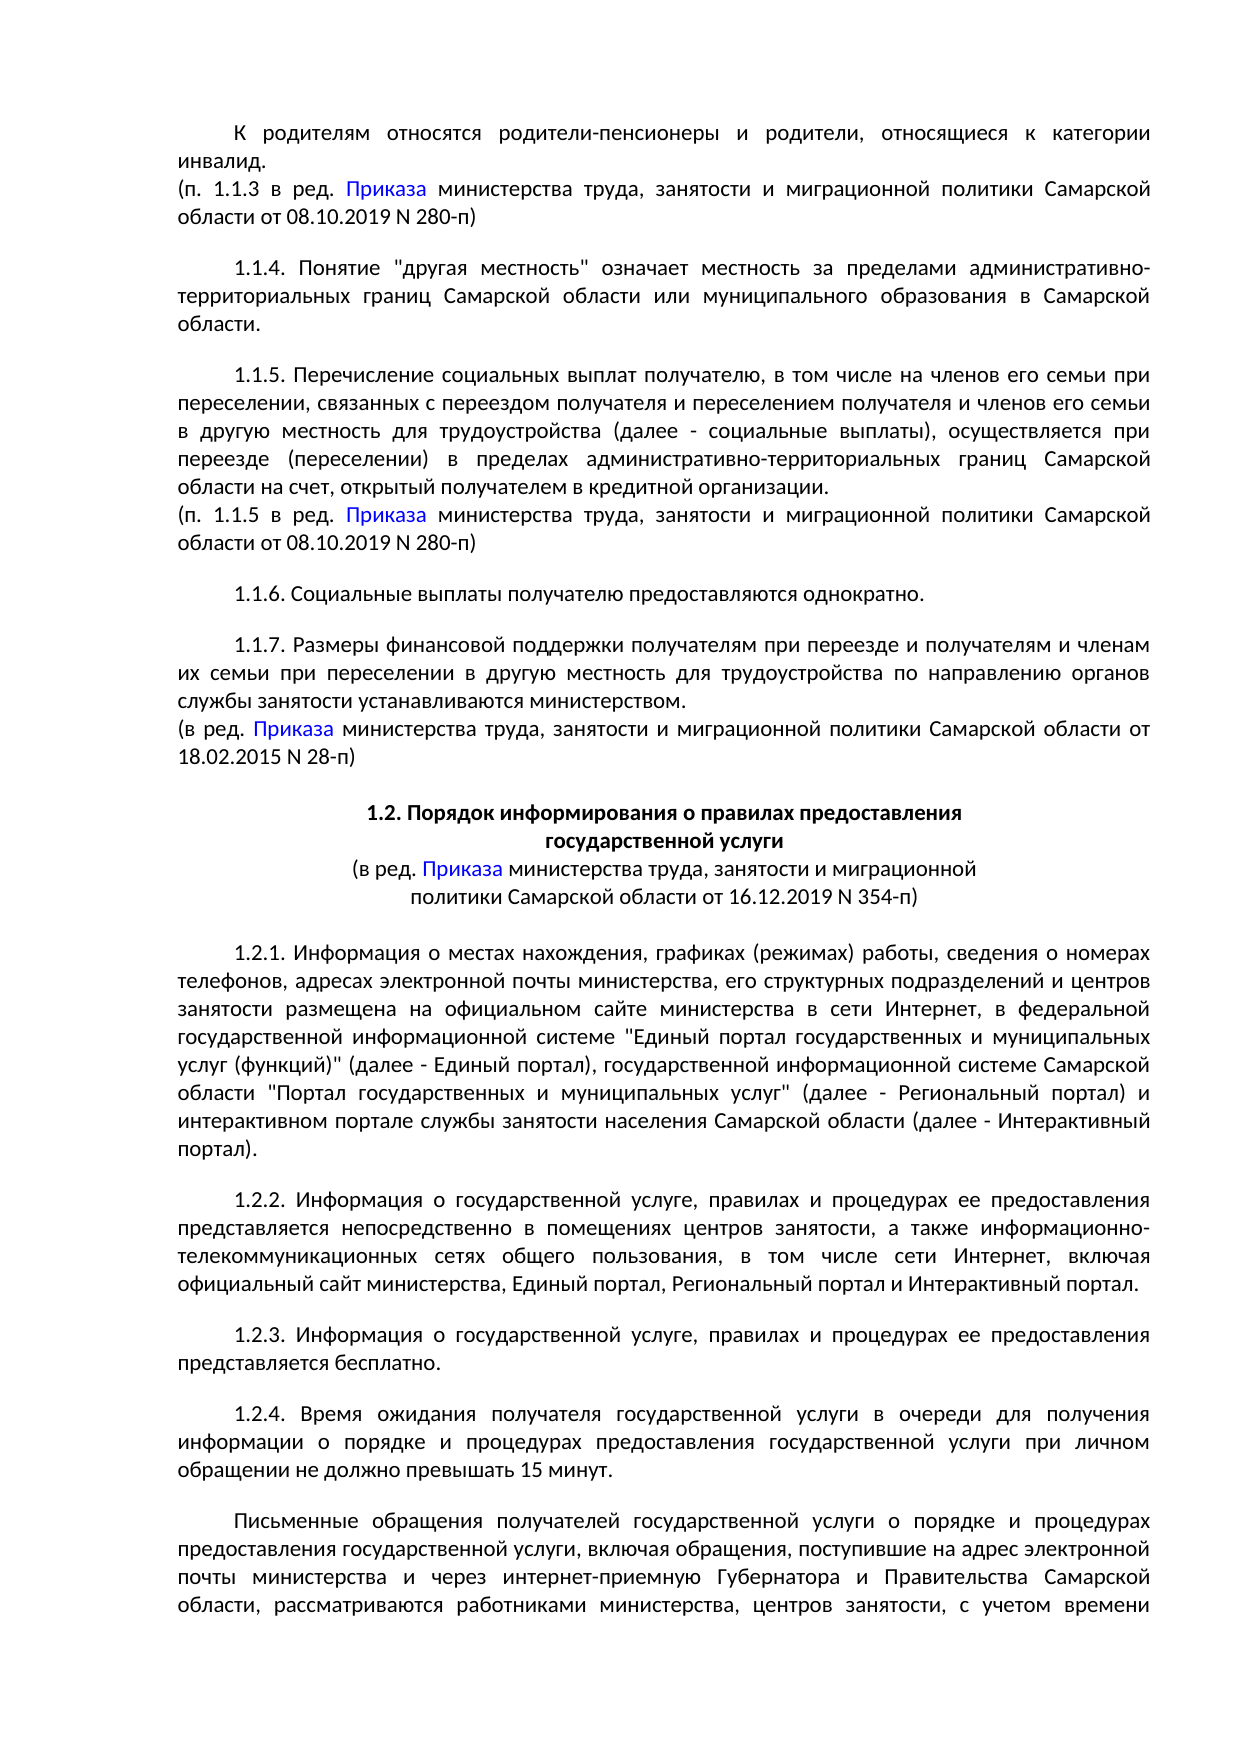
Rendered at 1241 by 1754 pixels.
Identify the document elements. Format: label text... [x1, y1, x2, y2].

text политики Самарской области от 16.12.2019 N 354-п) [177, 882, 1152, 910]
text (в ред. Приказа министерства труда, занятости и миграционной политики Самарской области от 18.02.2015 N 28-п) [177, 714, 1152, 770]
text (п. 1.1.3 в ред. Приказа министерства труда, занятости и миграционной политики Самарской области от 08.10.2019 N 280-п) [177, 174, 1152, 230]
text К родителям относятся родители-пенсионеры и родители, относящиеся к категории инвалид. [177, 118, 1152, 174]
title 1.2. Порядок информирования о правилах предоставления [177, 798, 1152, 826]
text 1.2.1. Информация о местах нахождения, графиках (режимах) работы, сведения о номерах телефонов, адресах электронной почты министерства, его структурных подразделений и центров занятости размещена на официальном сайте министерства в сети Интернет, в федеральной государственной информационной системе "Единый портал государственных и муниципальных услуг (функций)" (далее - Единый портал), государственной информационной системе Самарской области "Портал государственных и муниципальных услуг" (далее - Региональный портал) и интерактивном портале службы занятости населения Самарской области (далее - Интерактивный портал). [177, 938, 1152, 1162]
text 1.1.6. Социальные выплаты получателю предоставляются однократно. [177, 579, 1152, 607]
title государственной услуги [177, 826, 1152, 854]
text (п. 1.1.5 в ред. Приказа министерства труда, занятости и миграционной политики Самарской области от 08.10.2019 N 280-п) [177, 500, 1152, 556]
text 1.1.4. Понятие "другая местность" означает местность за пределами административно-территориальных границ Самарской области или муниципального образования в Самарской области. [177, 253, 1152, 337]
text 1.1.7. Размеры финансовой поддержки получателям при переезде и получателям и членам их семьи при переселении в другую местность для трудоустройства по направлению органов службы занятости устанавливаются министерством. [177, 630, 1152, 714]
text 1.1.5. Перечисление социальных выплат получателю, в том числе на членов его семьи при переселении, связанных с переездом получателя и переселением получателя и членов его семьи в другую местность для трудоустройства (далее - социальные выплаты), осуществляется при переезде (переселении) в пределах административно-территориальных границ Самарской области на счет, открытый получателем в кредитной организации. [177, 360, 1152, 500]
text (в ред. Приказа министерства труда, занятости и миграционной [177, 854, 1152, 882]
text 1.2.4. Время ожидания получателя государственной услуги в очереди для получения информации о порядке и процедурах предоставления государственной услуги при личном обращении не должно превышать 15 минут. [177, 1399, 1152, 1483]
text 1.2.2. Информация о государственной услуге, правилах и процедурах ее предоставления представляется непосредственно в помещениях центров занятости, а также информационно-телекоммуникационных сетях общего пользования, в том числе сети Интернет, включая официальный сайт министерства, Единый портал, Региональный портал и Интерактивный портал. [177, 1185, 1152, 1297]
text 1.2.3. Информация о государственной услуге, правилах и процедурах ее предоставления представляется бесплатно. [177, 1320, 1152, 1376]
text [177, 1506, 1152, 1618]
